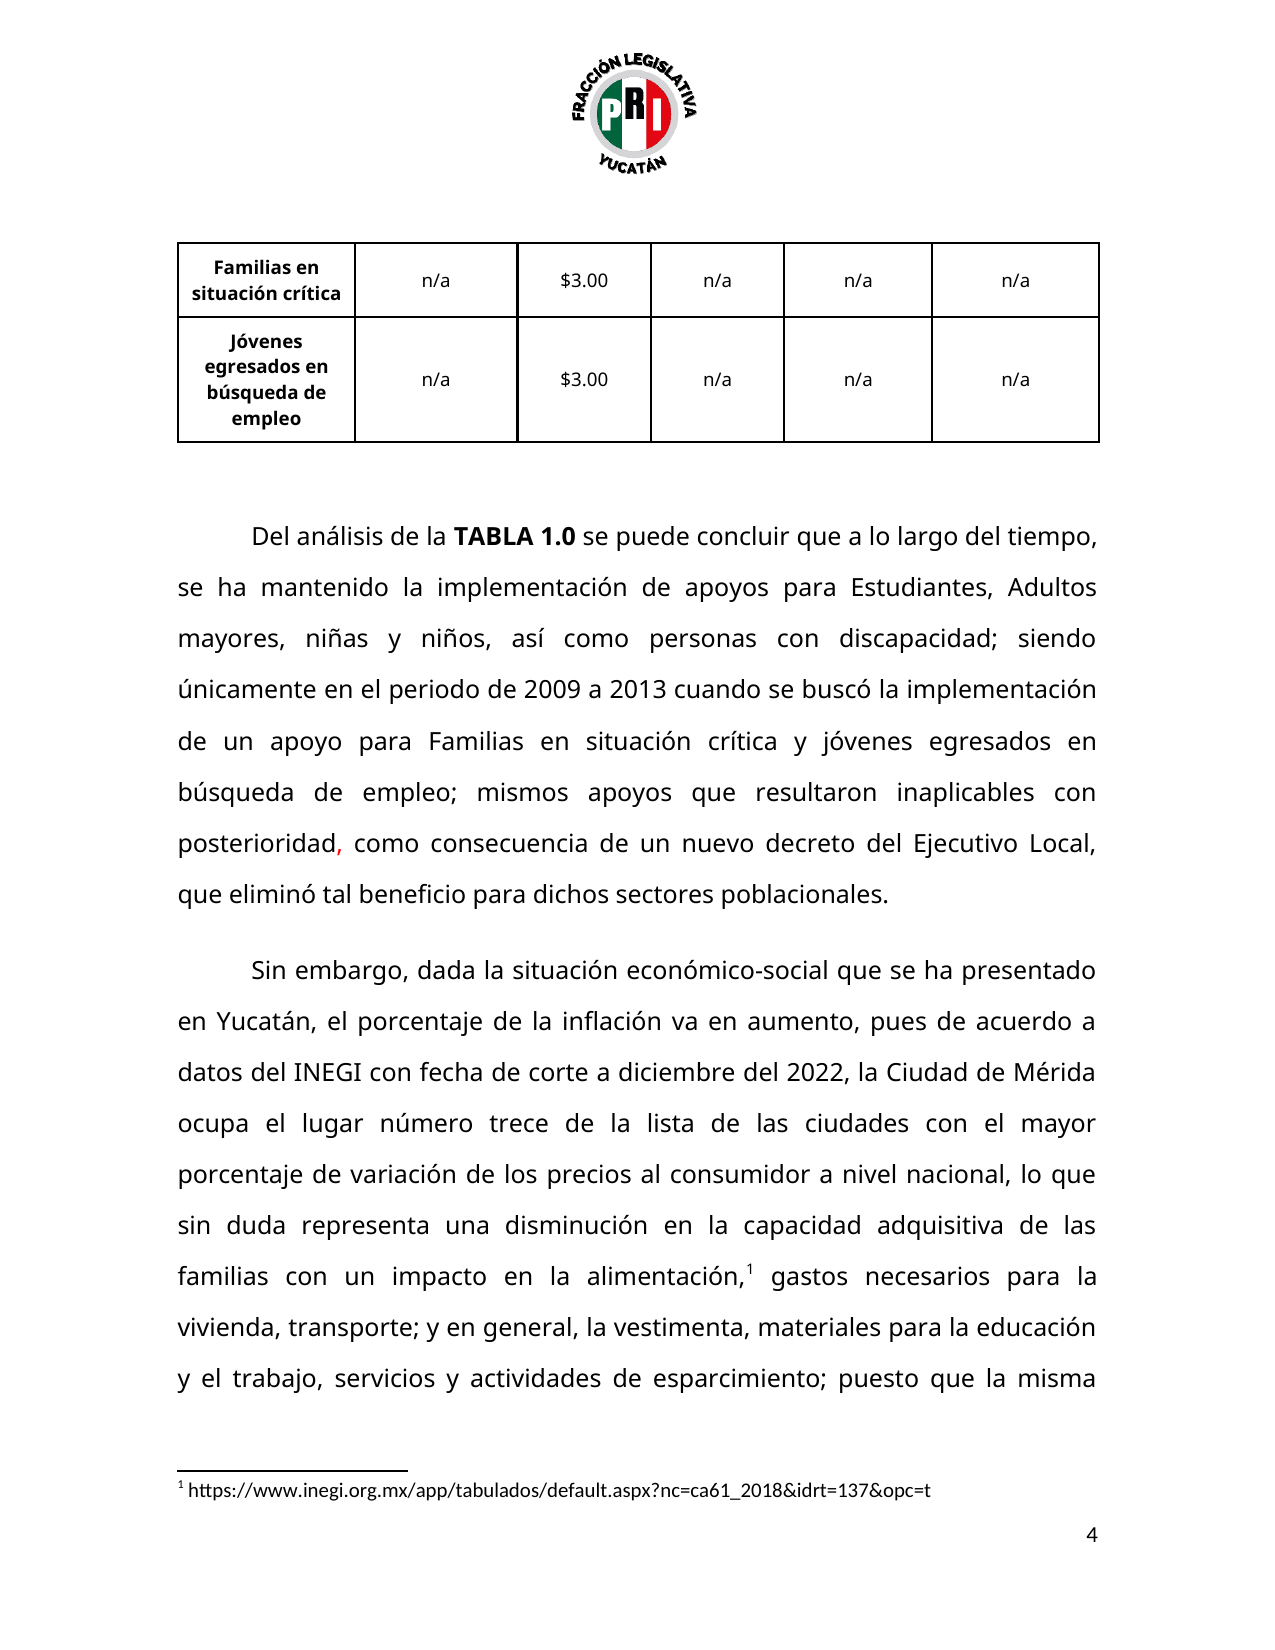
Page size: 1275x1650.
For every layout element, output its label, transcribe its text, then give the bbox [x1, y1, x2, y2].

text Del análisis de la TABLA 1.0 se puede concluir que a lo largo del tiempo, se ha mantenido la implementación de apoyos para Estudiantes, Adultos mayores, niñas y niños, así como personas con discapacidad; siendo únicamente en el periodo de 2009 a 2013 cuando se buscó la implementación de un apoyo para Familias en situación crítica y jóvenes egresados en búsqueda de empleo; mismos apoyos que resultaron inaplicables con posterioridad, como consecuencia de un nuevo decreto del Ejecutivo Local, que eliminó tal beneficio para dichos sectores poblacionales. [177, 519, 1098, 910]
table_cell n/a [652, 244, 783, 316]
table_cell n/a [356, 318, 516, 441]
table_cell $3.00 [519, 318, 650, 441]
table_cell n/a [356, 244, 516, 316]
table_cell $3.00 [519, 244, 650, 316]
table_cell n/a [933, 244, 1098, 316]
table_cell n/a [652, 318, 783, 441]
table_cell n/a [933, 318, 1098, 441]
table_cell Jóvenes egresados en búsqueda de empleo [179, 318, 354, 441]
table_cell n/a [785, 244, 931, 316]
table_cell n/a [785, 318, 931, 441]
picture [550, 30, 713, 193]
table_cell Familias en situación crítica [179, 244, 354, 316]
